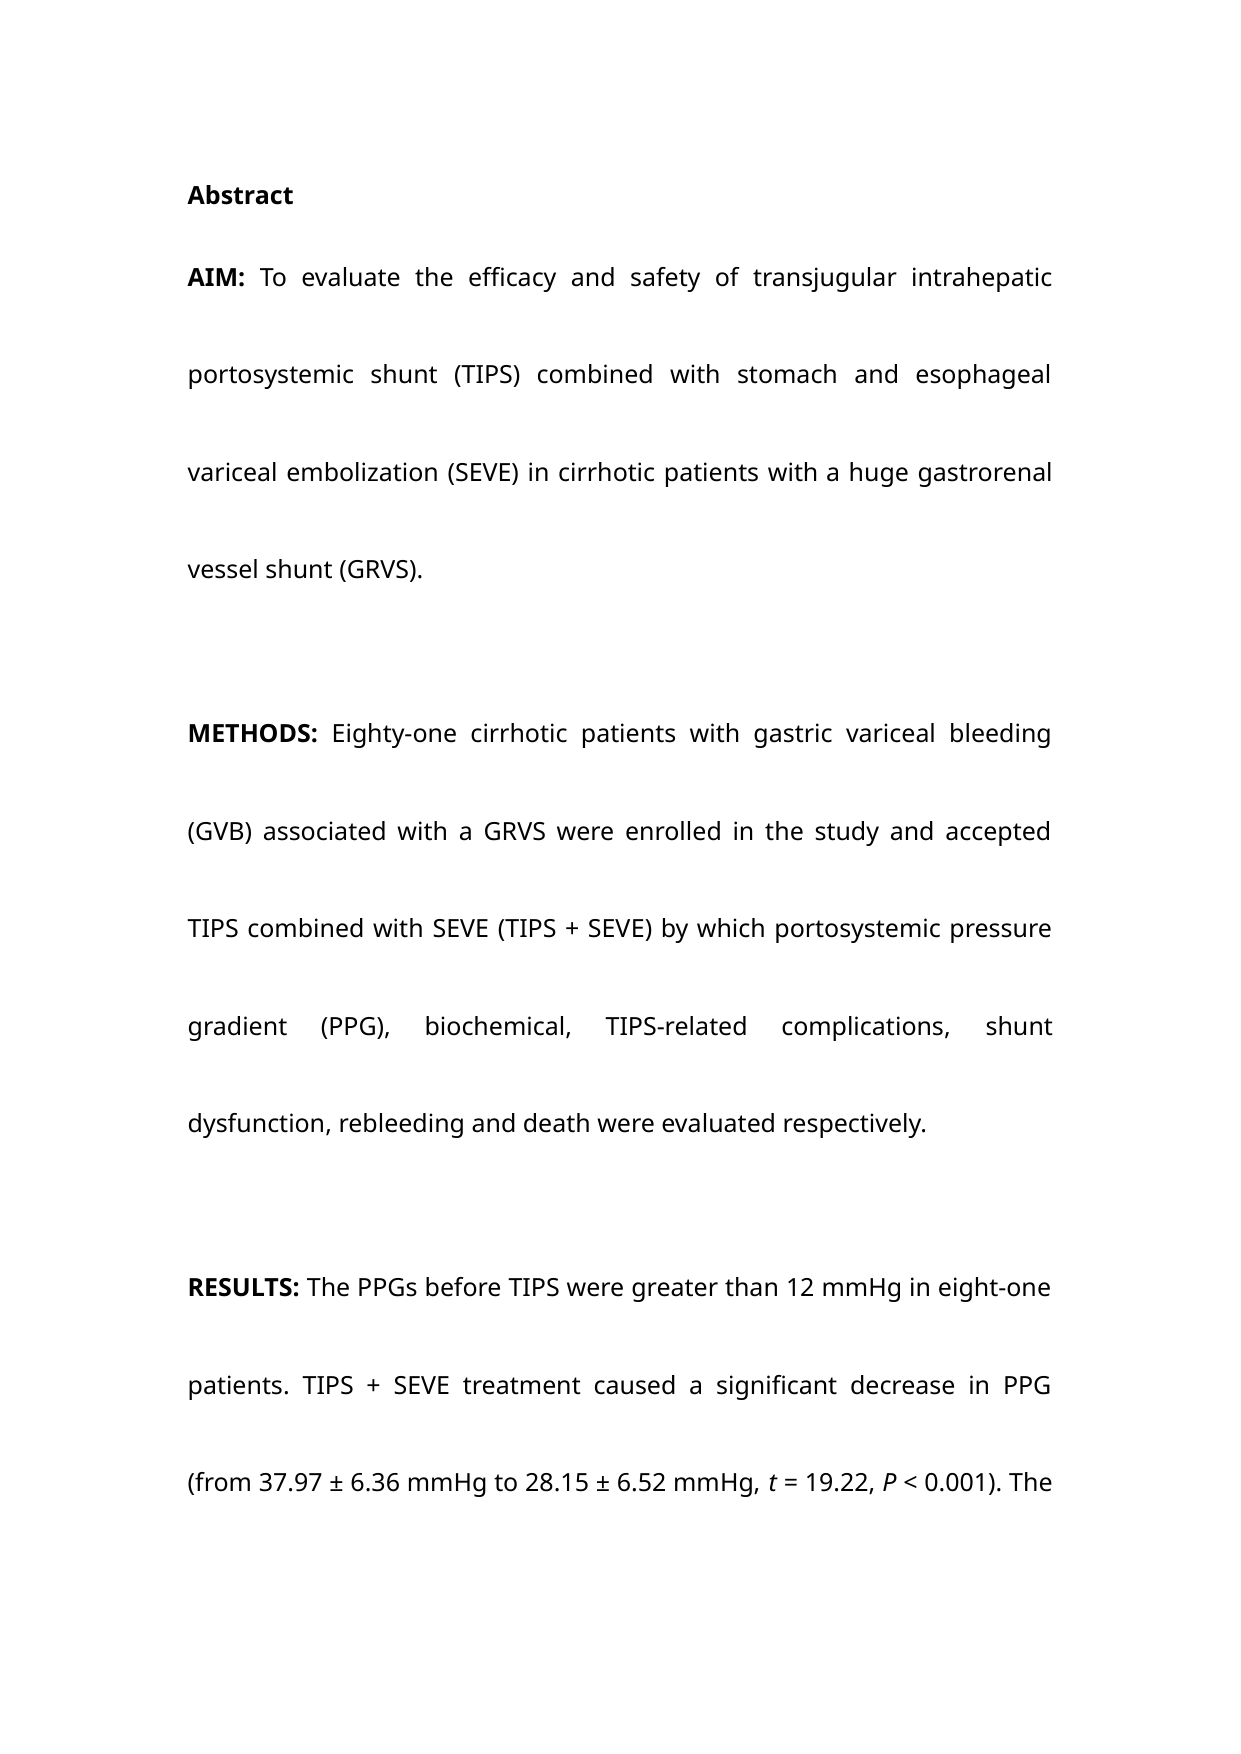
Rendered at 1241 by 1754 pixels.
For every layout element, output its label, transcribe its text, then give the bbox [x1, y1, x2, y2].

text Abstract [187, 162, 1053, 227]
text METHODS: Eighty-one cirrhotic patients with gastric variceal bleeding (GVB) associated with a GRVS were enrolled in the study and accepted TIPS combined with SEVE (TIPS + SEVE) by which portosystemic pressure gradient (PPG), biochemical, TIPS-related complications, shunt dysfunction, rebleeding and death were evaluated respectively. [187, 700, 1053, 1155]
text AIM: To evaluate the efficacy and safety of transjugular intrahepatic portosystemic shunt (TIPS) combined with stomach and esophageal variceal embolization (SEVE) in cirrhotic patients with a huge gastrorenal vessel shunt (GRVS). [187, 244, 1053, 601]
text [187, 1254, 1053, 1514]
